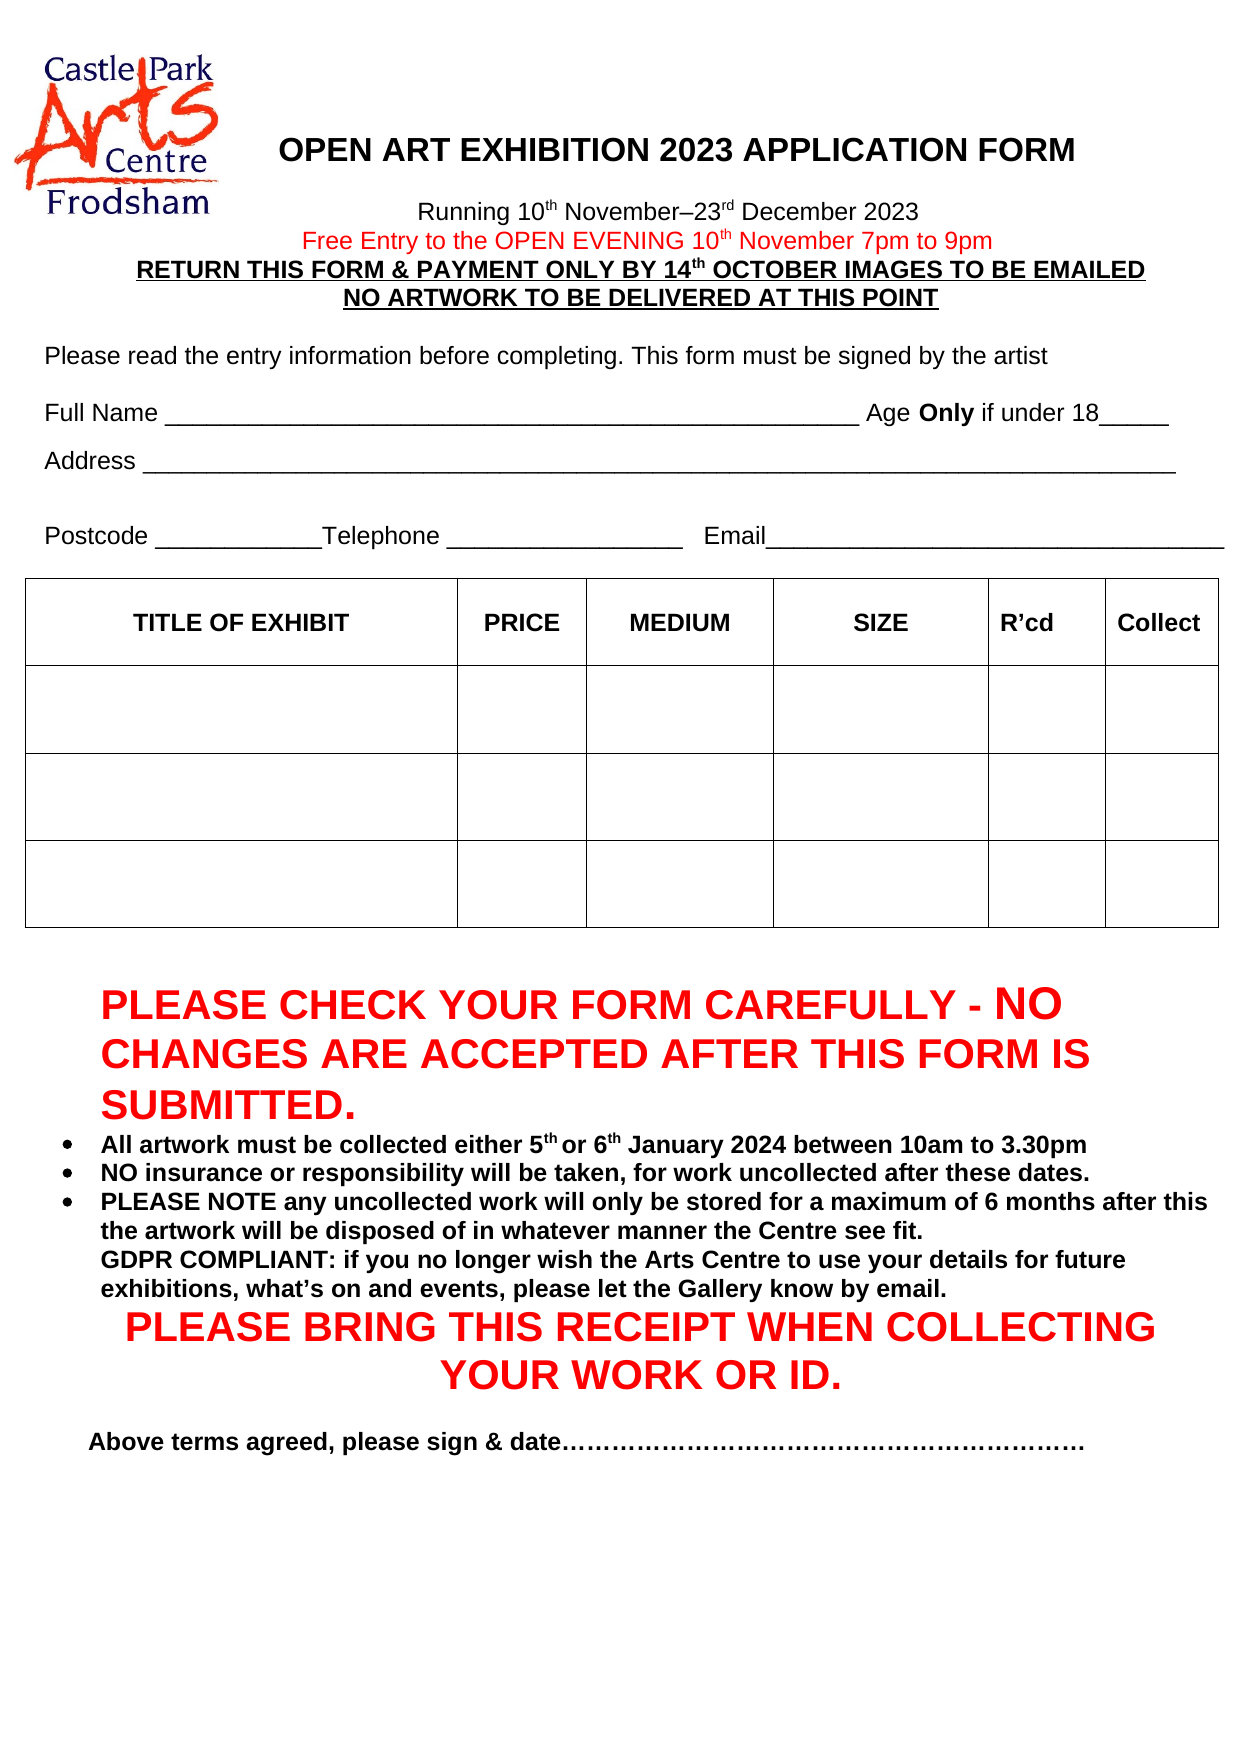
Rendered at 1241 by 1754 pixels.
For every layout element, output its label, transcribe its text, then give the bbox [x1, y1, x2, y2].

table_cell [458, 841, 586, 927]
table_cell [26, 841, 457, 927]
table_cell [587, 754, 773, 840]
text PLEASE BRING THIS RECEIPT WHEN COLLECTING YOUR WORK OR ID. [100, 1302, 1181, 1398]
picture [12, 54, 220, 218]
table_header Collect [1106, 579, 1218, 665]
text Address _________________________________________________________________________________ [44, 446, 1240, 475]
table_cell [26, 666, 457, 753]
list All artwork must be collected either 5th or 6th January 2024 between 10am to 3.30pm [63, 1129, 1240, 1158]
text Running 10th November–23rd December 2023 [44, 197, 1181, 226]
table_cell [587, 841, 773, 927]
table_header TITLE OF EXHIBIT [26, 579, 457, 665]
text Please read the entry information before completing. This form must be signed by the artist [44, 341, 1240, 370]
table_header MEDIUM [587, 579, 773, 665]
table_header PRICE [458, 579, 586, 665]
table_cell [458, 754, 586, 840]
list PLEASE NOTE any uncollected work will only be stored for a maximum of 6 months after this [63, 1187, 1240, 1216]
text OPEN ART EXHIBITION 2023 APPLICATION FORM [220, 130, 1181, 168]
table_cell [1106, 841, 1218, 927]
table_cell [989, 841, 1105, 927]
table_header R’cd [989, 579, 1105, 665]
text RETURN THIS FORM & PAYMENT ONLY BY 14th OCTOBER IMAGES TO BE EMAILED [25, 255, 1240, 283]
text exhibitions, what’s on and events, please let the Gallery know by email. [100, 1274, 1240, 1302]
table_cell [1106, 666, 1218, 753]
table_cell [26, 754, 457, 840]
text PLEASE CHECK YOUR FORM CAREFULLY - NO CHANGES ARE ACCEPTED AFTER THIS FORM IS SUBMITTED. [100, 976, 1181, 1129]
table_header SIZE [774, 579, 988, 665]
table_cell [774, 841, 988, 927]
text GDPR COMPLIANT: if you no longer wish the Arts Centre to use your details for future [100, 1245, 1240, 1274]
list NO insurance or responsibility will be taken, for work uncollected after these dates. [63, 1158, 1240, 1187]
text Postcode ____________Telephone _________________ Email_________________________________ [44, 521, 1240, 549]
table_cell [1106, 754, 1218, 840]
text NO ARTWORK TO BE DELIVERED AT THIS POINT [25, 283, 1240, 312]
table_cell [774, 754, 988, 840]
text Above terms agreed, please sign & date……………………………………………………… [25, 1427, 1240, 1456]
table_cell [989, 666, 1105, 753]
table_cell [989, 754, 1105, 840]
table_cell [458, 666, 586, 753]
table_cell [587, 666, 773, 753]
table_cell [774, 666, 988, 753]
text Full Name __________________________________________________ Age Only if under 18_____ [44, 398, 1240, 427]
text the artwork will be disposed of in whatever manner the Centre see fit. [100, 1216, 1240, 1245]
text Free Entry to the OPEN EVENING 10th November 7pm to 9pm [44, 226, 1181, 255]
